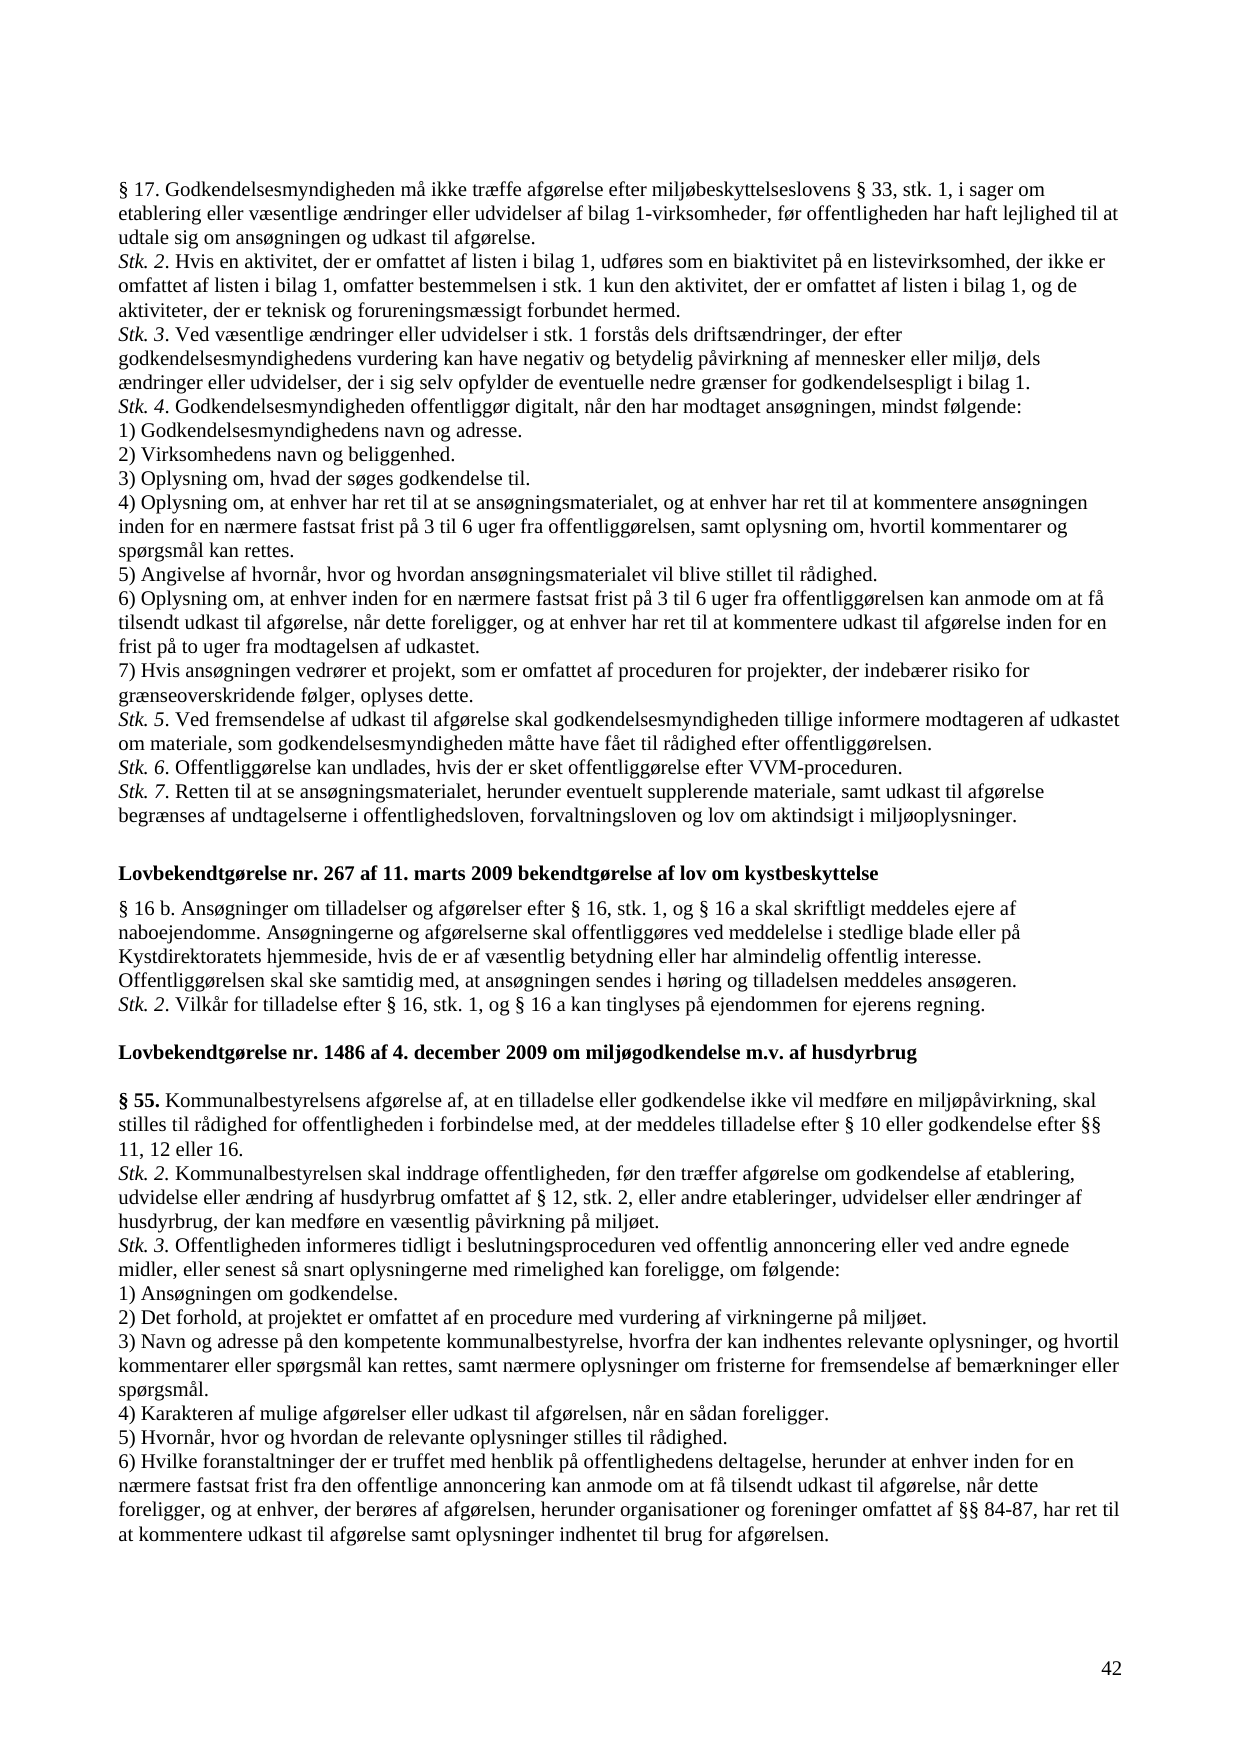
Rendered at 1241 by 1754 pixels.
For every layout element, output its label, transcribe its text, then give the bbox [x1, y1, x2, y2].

text Lovbekendtgørelse nr. 1486 af 4. december 2009 om miljøgodkendelse m.v. af husdyrbrug [118, 1040, 1122, 1064]
text 7) Hvis ansøgningen vedrører et projekt, som er omfattet af proceduren for projekter, der indebærer risiko for grænseoverskridende følger, oplyses dette. [118, 658, 1122, 707]
text 3) Oplysning om, hvad der søges godkendelse til. [118, 466, 1122, 490]
text Stk. 2. Hvis en aktivitet, der er omfattet af listen i bilag 1, udføres som en biaktivitet på en listevirksomhed, der ikke er omfattet af listen i bilag 1, omfatter bestemmelsen i stk. 1 kun den aktivitet, der er omfattet af listen i bilag 1, og de aktiviteter, der er teknisk og forureningsmæssigt forbundet hermed. [118, 249, 1122, 322]
text 5) Hvornår, hvor og hvordan de relevante oplysninger stilles til rådighed. [118, 1425, 1122, 1449]
text Stk. 2. Vilkår for tilladelse efter § 16, stk. 1, og § 16 a kan tinglyses på ejendommen for ejerens regning. [118, 992, 1122, 1016]
text Stk. 3. Ved væsentlige ændringer eller udvidelser i stk. 1 forstås dels driftsændringer, der efter godkendelsesmyndighedens vurdering kan have negativ og betydelig påvirkning af mennesker eller miljø, dels ændringer eller udvidelser, der i sig selv opfylder de eventuelle nedre grænser for godkendelsespligt i bilag 1. [118, 322, 1122, 394]
text 3) Navn og adresse på den kompetente kommunalbestyrelse, hvorfra der kan indhentes relevante oplysninger, og hvortil kommentarer eller spørgsmål kan rettes, samt nærmere oplysninger om fristerne for fremsendelse af bemærkninger eller spørgsmål. [118, 1329, 1122, 1401]
text § 55. Kommunalbestyrelsens afgørelse af, at en tilladelse eller godkendelse ikke vil medføre en miljøpåvirkning, skal stilles til rådighed for offentligheden i forbindelse med, at der meddeles tilladelse efter § 10 eller godkendelse efter §§ 11, 12 eller 16. [118, 1088, 1122, 1161]
text Stk. 6. Offentliggørelse kan undlades, hvis der er sket offentliggørelse efter VVM-proceduren. [118, 755, 1122, 779]
text § 17. Godkendelsesmyndigheden må ikke træffe afgørelse efter miljøbeskyttelseslovens § 33, stk. 1, i sager om etablering eller væsentlige ændringer eller udvidelser af bilag 1-virksomheder, før offentligheden har haft lejlighed til at udtale sig om ansøgningen og udkast til afgørelse. [118, 177, 1122, 249]
text Stk. 3. Offentligheden informeres tidligt i beslutningsproceduren ved offentlig annoncering eller ved andre egnede midler, eller senest så snart oplysningerne med rimelighed kan foreligge, om følgende: [118, 1233, 1122, 1281]
text 6) Oplysning om, at enhver inden for en nærmere fastsat frist på 3 til 6 uger fra offentliggørelsen kan anmode om at få tilsendt udkast til afgørelse, når dette foreligger, og at enhver har ret til at kommentere udkast til afgørelse inden for en frist på to uger fra modtagelsen af udkastet. [118, 586, 1122, 658]
text § 16 b. Ansøgninger om tilladelser og afgørelser efter § 16, stk. 1, og § 16 a skal skriftligt meddeles ejere af naboejendomme. Ansøgningerne og afgørelserne skal offentliggøres ved meddelelse i stedlige blade eller på Kystdirektoratets hjemmeside, hvis de er af væsentlig betydning eller har almindelig offentlig interesse. Offentliggørelsen skal ske samtidig med, at ansøgningen sendes i høring og tilladelsen meddeles ansøgeren. [118, 896, 1122, 992]
text 4) Karakteren af mulige afgørelser eller udkast til afgørelsen, når en sådan foreligger. [118, 1401, 1122, 1425]
text Stk. 4. Godkendelsesmyndigheden offentliggør digitalt, når den har modtaget ansøgningen, mindst følgende: [118, 394, 1122, 418]
text 2) Virksomhedens navn og beliggenhed. [118, 442, 1122, 466]
text 4) Oplysning om, at enhver har ret til at se ansøgningsmaterialet, og at enhver har ret til at kommentere ansøgningen inden for en nærmere fastsat frist på 3 til 6 uger fra offentliggørelsen, samt oplysning om, hvortil kommentarer og spørgsmål kan rettes. 5) Angivelse af hvornår, hvor og hvordan ansøgningsmaterialet vil blive stillet til rådighed. [118, 490, 1122, 586]
text Lovbekendtgørelse nr. 267 af 11. marts 2009 bekendtgørelse af lov om kystbeskyttelse [118, 861, 1122, 885]
text Stk. 2. Kommunalbestyrelsen skal inddrage offentligheden, før den træffer afgørelse om godkendelse af etablering, udvidelse eller ændring af husdyrbrug omfattet af § 12, stk. 2, eller andre etableringer, udvidelser eller ændringer af husdyrbrug, der kan medføre en væsentlig påvirkning på miljøet. [118, 1161, 1122, 1233]
text 2) Det forhold, at projektet er omfattet af en procedure med vurdering af virkningerne på miljøet. [118, 1305, 1122, 1329]
text 6) Hvilke foranstaltninger der er truffet med henblik på offentlighedens deltagelse, herunder at enhver inden for en nærmere fastsat frist fra den offentlige annoncering kan anmode om at få tilsendt udkast til afgørelse, når dette foreligger, og at enhver, der berøres af afgørelsen, herunder organisationer og foreninger omfattet af §§ 84-87, har ret til at kommentere udkast til afgørelse samt oplysninger indhentet til brug for afgørelsen. [118, 1449, 1122, 1546]
text 1) Ansøgningen om godkendelse. [118, 1281, 1122, 1305]
text Stk. 5. Ved fremsendelse af udkast til afgørelse skal godkendelsesmyndigheden tillige informere modtageren af udkastet om materiale, som godkendelsesmyndigheden måtte have fået til rådighed efter offentliggørelsen. [118, 707, 1122, 755]
text Stk. 7. Retten til at se ansøgningsmaterialet, herunder eventuelt supplerende materiale, samt udkast til afgørelse begrænses af undtagelserne i offentlighedsloven, forvaltningsloven og lov om aktindsigt i miljøoplysninger. [118, 779, 1122, 827]
text 1) Godkendelsesmyndighedens navn og adresse. [118, 418, 1122, 442]
